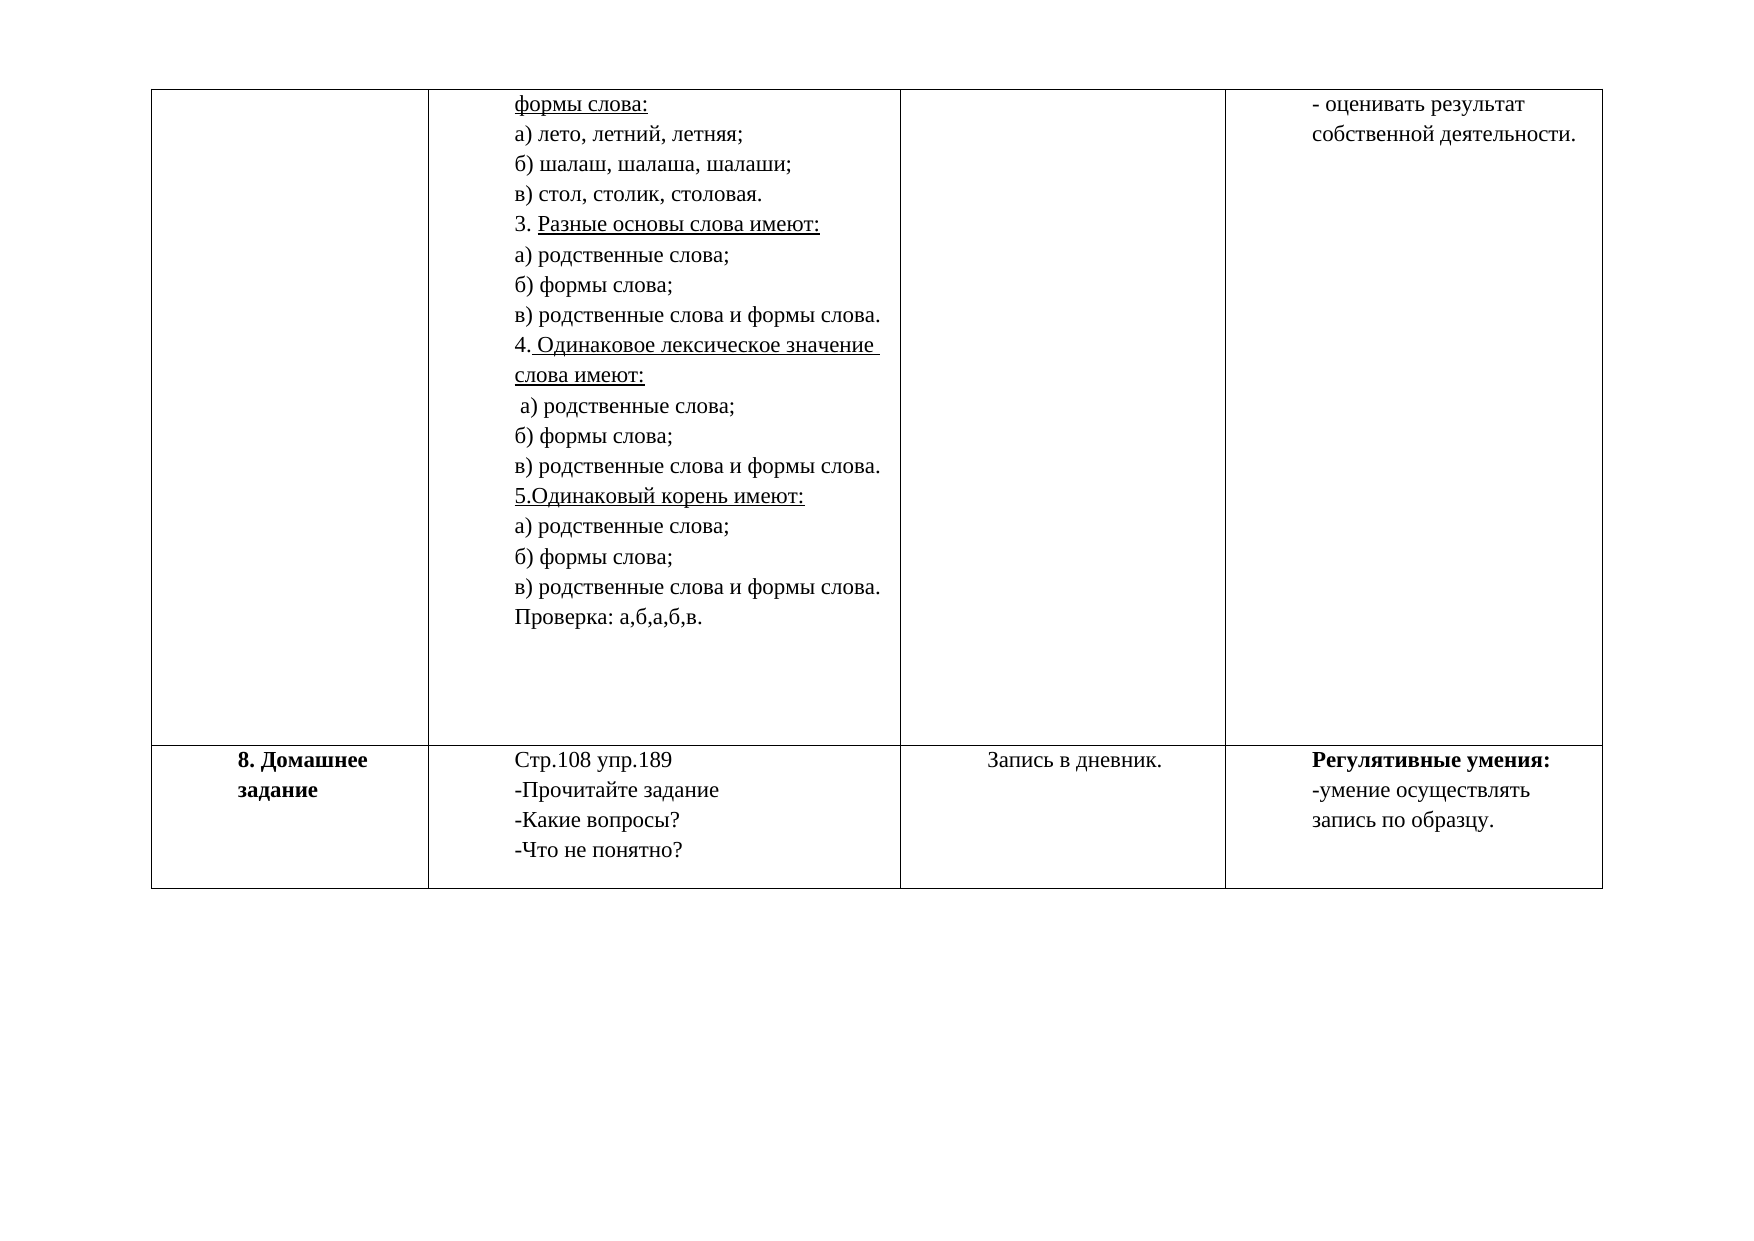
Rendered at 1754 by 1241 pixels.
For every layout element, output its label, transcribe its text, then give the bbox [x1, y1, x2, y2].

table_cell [429, 90, 900, 745]
table_cell Запись в дневник. [901, 746, 1225, 887]
table_cell Стр.108 упр.189 -Прочитайте задание -Какие вопросы? -Что не понятно? [429, 746, 900, 887]
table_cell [1226, 90, 1602, 745]
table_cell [901, 90, 1225, 745]
table_cell 8. Домашнее задание [152, 746, 428, 887]
table_cell Регулятивные умения: -умение осуществлять запись по образцу. [1226, 746, 1602, 887]
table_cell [152, 90, 428, 745]
